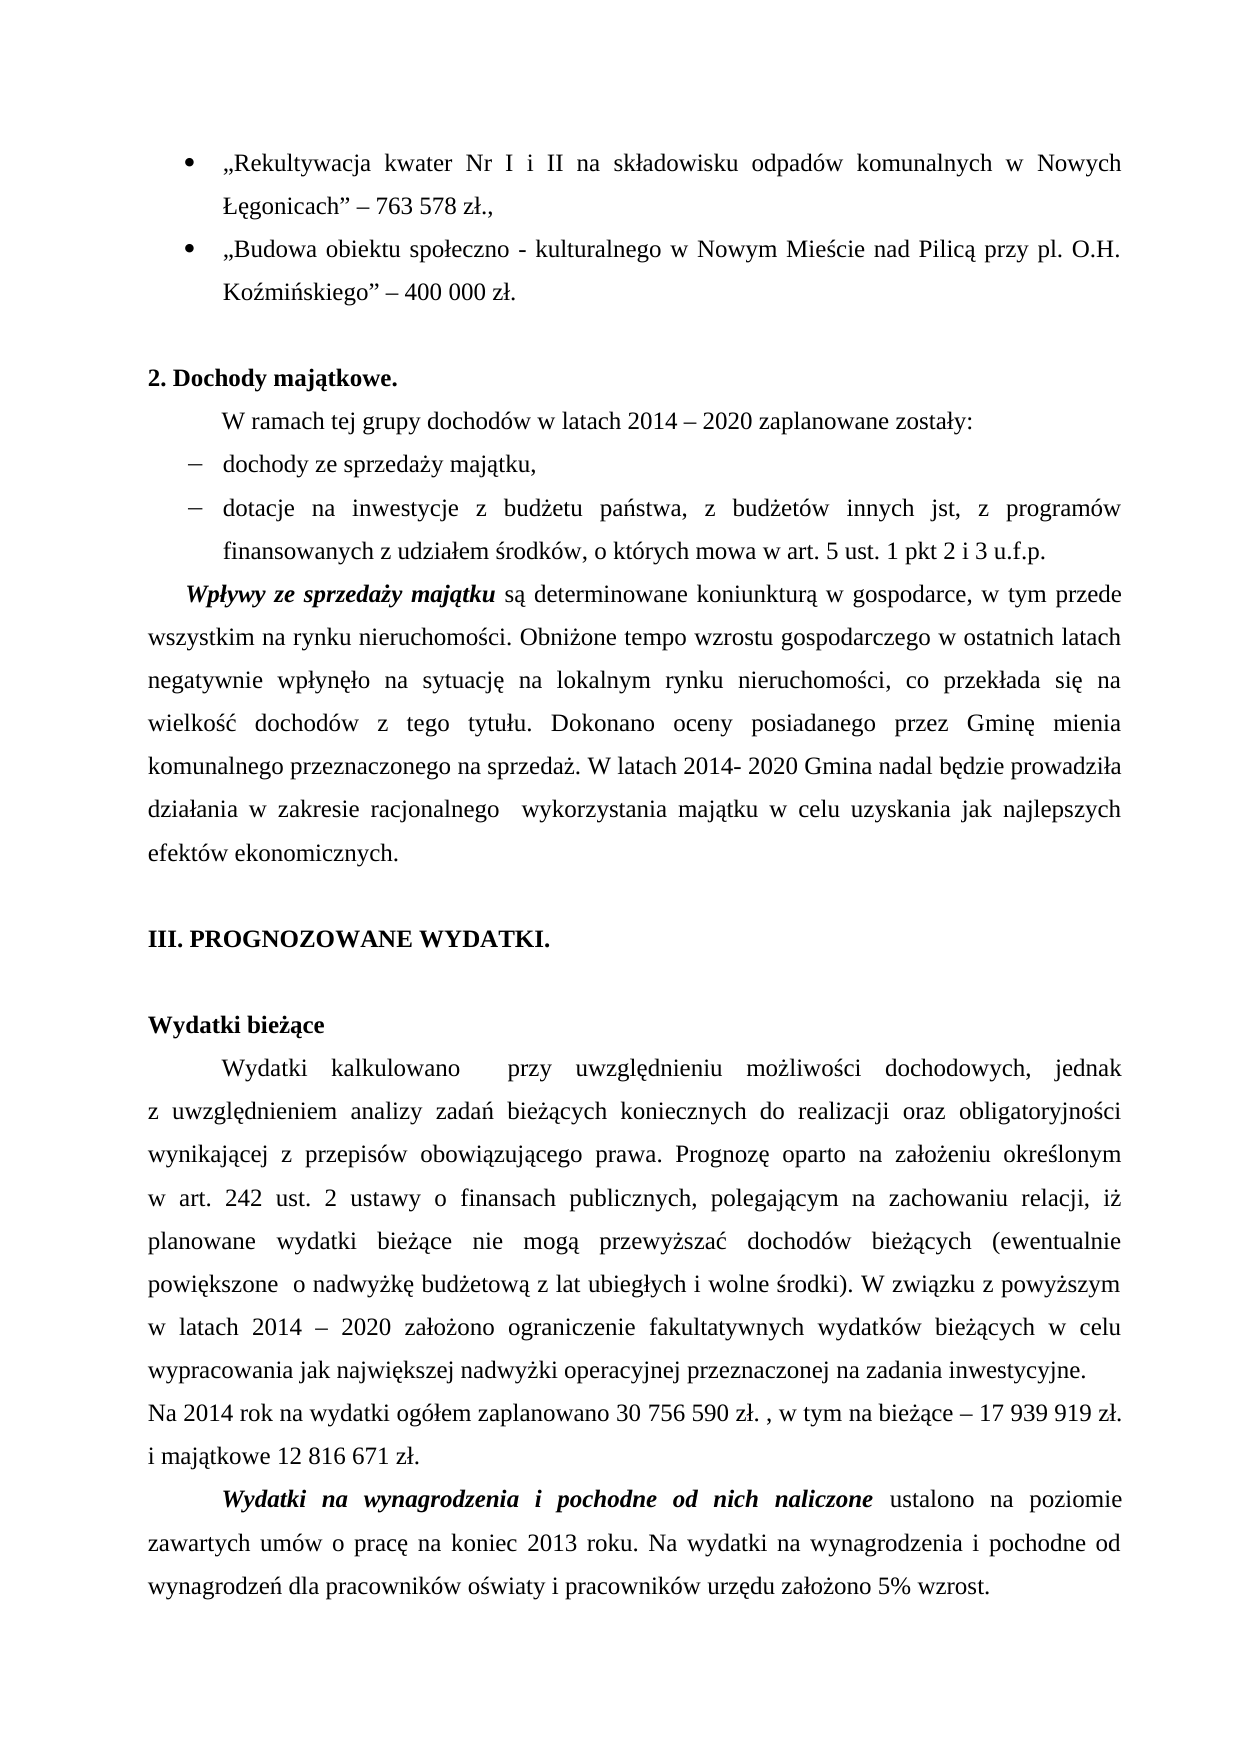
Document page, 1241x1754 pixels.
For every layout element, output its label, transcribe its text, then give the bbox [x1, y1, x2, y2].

list dotacje na inwestycje z budżetu państwa, z budżetów innych jst, z programów finansowanych z udziałem środków, o których mowa w art. 5 ust. 1 pkt 2 i 3 u.f.p. [185, 493, 1122, 564]
text W ramach tej grupy dochodów w latach 2014 – 2020 zaplanowane zostały: [148, 406, 1122, 435]
list „Rekultywacja kwater Nr I i II na składowisku odpadów komunalnych w Nowych Łęgonicach” – 763 578 zł., [185, 148, 1122, 219]
text Wydatki bieżące [148, 1010, 1122, 1039]
text Na 2014 rok na wydatki ogółem zaplanowano 30 756 590 zł. , w tym na bieżące – 17 939 919 zł. i majątkowe 12 816 671 zł. [148, 1398, 1122, 1470]
text 2. Dochody majątkowe. [148, 363, 1122, 392]
list „Budowa obiektu społeczno - kulturalnego w Nowym Mieście nad Pilicą przy pl. O.H. Koźmińskiego” – 400 000 zł. [185, 234, 1122, 306]
text Wpływy ze sprzedaży majątku są determinowane koniunkturą w gospodarce, w tym przede wszystkim na rynku nieruchomości. Obniżone tempo wzrostu gospodarczego w ostatnich latach negatywnie wpłynęło na sytuację na lokalnym rynku nieruchomości, co przekłada się na wielkość dochodów z tego tytułu. Dokonano oceny posiadanego przez Gminę mienia komunalnego przeznaczonego na sprzedaż. W latach 2014- 2020 Gmina nadal będzie prowadziła działania w zakresie racjonalnego wykorzystania majątku w celu uzyskania jak najlepszych efektów ekonomicznych. [148, 579, 1122, 866]
list dochody ze sprzedaży majątku, [185, 449, 1122, 478]
text Wydatki na wynagrodzenia i pochodne od nich naliczone ustalono na poziomie zawartych umów o pracę na koniec 2013 roku. Na wydatki na wynagrodzenia i pochodne od wynagrodzeń dla pracowników oświaty i pracowników urzędu założono 5% wzrost. [148, 1484, 1122, 1599]
text Wydatki kalkulowano przy uwzględnieniu możliwości dochodowych, jednak z uwzględnieniem analizy zadań bieżących koniecznych do realizacji oraz obligatoryjności wynikającej z przepisów obowiązującego prawa. Prognozę oparto na założeniu określonym w art. 242 ust. 2 ustawy o finansach publicznych, polegającym na zachowaniu relacji, iż planowane wydatki bieżące nie mogą przewyższać dochodów bieżących (ewentualnie powiększone o nadwyżkę budżetową z lat ubiegłych i wolne środki). W związku z powyższym w latach 2014 – 2020 założono ograniczenie fakultatywnych wydatków bieżących w celu wypracowania jak największej nadwyżki operacyjnej przeznaczonej na zadania inwestycyjne. [148, 1053, 1122, 1384]
text III. PROGNOZOWANE WYDATKI. [148, 924, 1122, 953]
